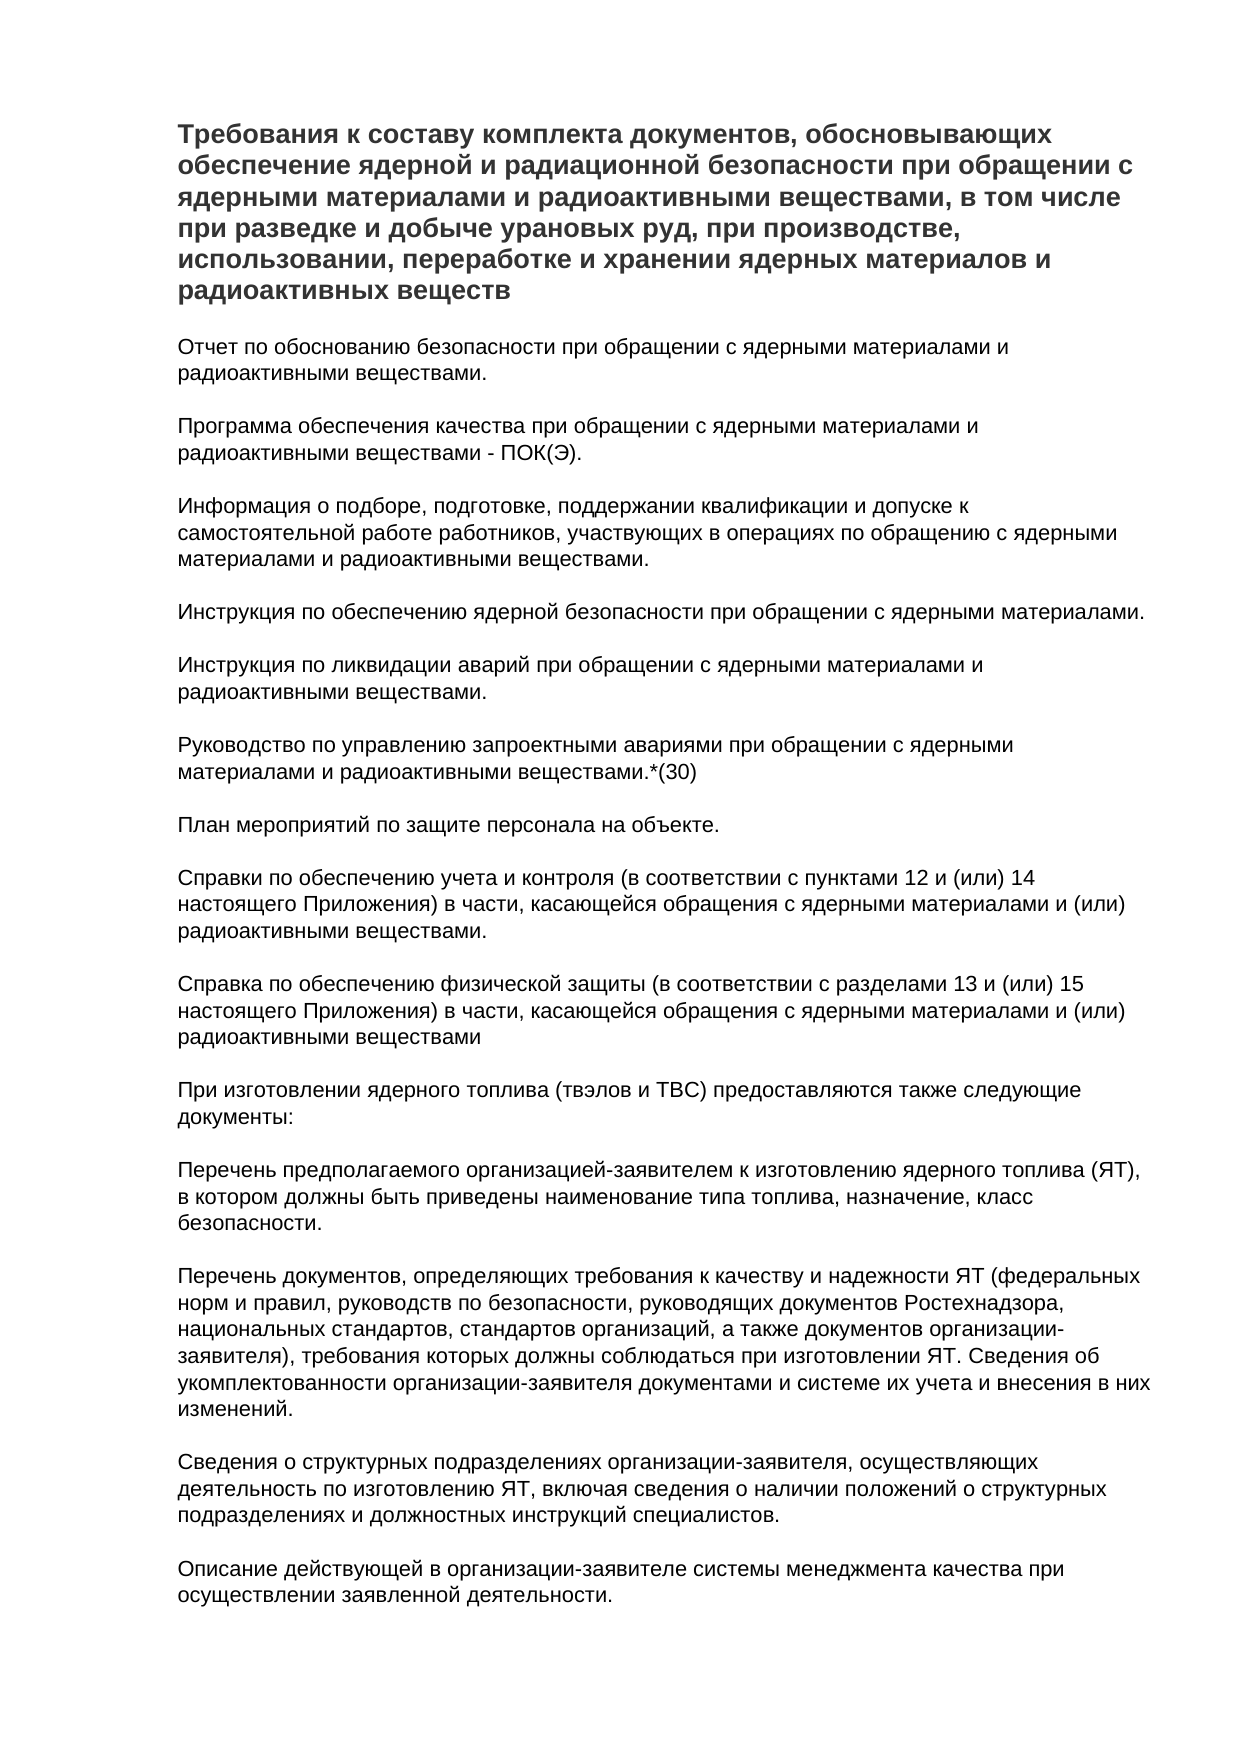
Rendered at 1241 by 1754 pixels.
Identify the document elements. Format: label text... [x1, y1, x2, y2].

text Сведения о структурных подразделениях организации-заявителя, осуществляющих деятельность по изготовлению ЯТ, включая сведения о наличии положений о структурных подразделениях и должностных инструкций специалистов. [177, 1448, 1152, 1527]
text Перечень документов, определяющих требования к качеству и надежности ЯТ (федеральных норм и правил, руководств по безопасности, руководящих документов Ростехнадзора, национальных стандартов, стандартов организаций, а также документов организации-заявителя), требования которых должны соблюдаться при изготовлении ЯТ. Сведения об укомплектованности организации-заявителя документами и системе их учета и внесения в них изменений. [177, 1262, 1152, 1421]
text Справка по обеспечению физической защиты (в соответствии с разделами 13 и (или) 15 настоящего Приложения) в части, касающейся обращения с ядерными материалами и (или) радиоактивными веществами [177, 970, 1152, 1049]
text Инструкция по ликвидации аварий при обращении с ядерными материалами и радиоактивными веществами. [177, 651, 1152, 704]
text При изготовлении ядерного топлива (твэлов и ТВС) предоставляются также следующие документы: [177, 1076, 1152, 1129]
text Программа обеспечения качества при обращении с ядерными материалами и радиоактивными веществами - ПОК(Э). [177, 412, 1152, 465]
text Информация о подборе, подготовке, поддержании квалификации и допуске к самостоятельной работе работников, участвующих в операциях по обращению с ядерными материалами и радиоактивными веществами. [177, 492, 1152, 571]
text Отчет по обоснованию безопасности при обращении с ядерными материалами и радиоактивными веществами. [177, 332, 1152, 385]
text Руководство по управлению запроектными авариями при обращении с ядерными материалами и радиоактивными веществами.*(30) [177, 731, 1152, 784]
text Описание действующей в организации-заявителе системы менеджмента качества при осуществлении заявленной деятельности. [177, 1554, 1152, 1607]
text Инструкция по обеспечению ядерной безопасности при обращении с ядерными материалами. [177, 598, 1152, 624]
text Требования к составу комплекта документов, обосновывающих обеспечение ядерной и радиационной безопасности при обращении с ядерными материалами и радиоактивными веществами, в том числе при разведке и добыче урановых руд, при производстве, использовании, переработке и хранении ядерных материалов и радиоактивных веществ [177, 118, 1152, 306]
text План мероприятий по защите персонала на объекте. [177, 810, 1152, 837]
text Справки по обеспечению учета и контроля (в соответствии с пунктами 12 и (или) 14 настоящего Приложения) в части, касающейся обращения с ядерными материалами и (или) радиоактивными веществами. [177, 863, 1152, 943]
text Перечень предполагаемого организацией-заявителем к изготовлению ядерного топлива (ЯТ), в котором должны быть приведены наименование типа топлива, назначение, класс безопасности. [177, 1156, 1152, 1235]
